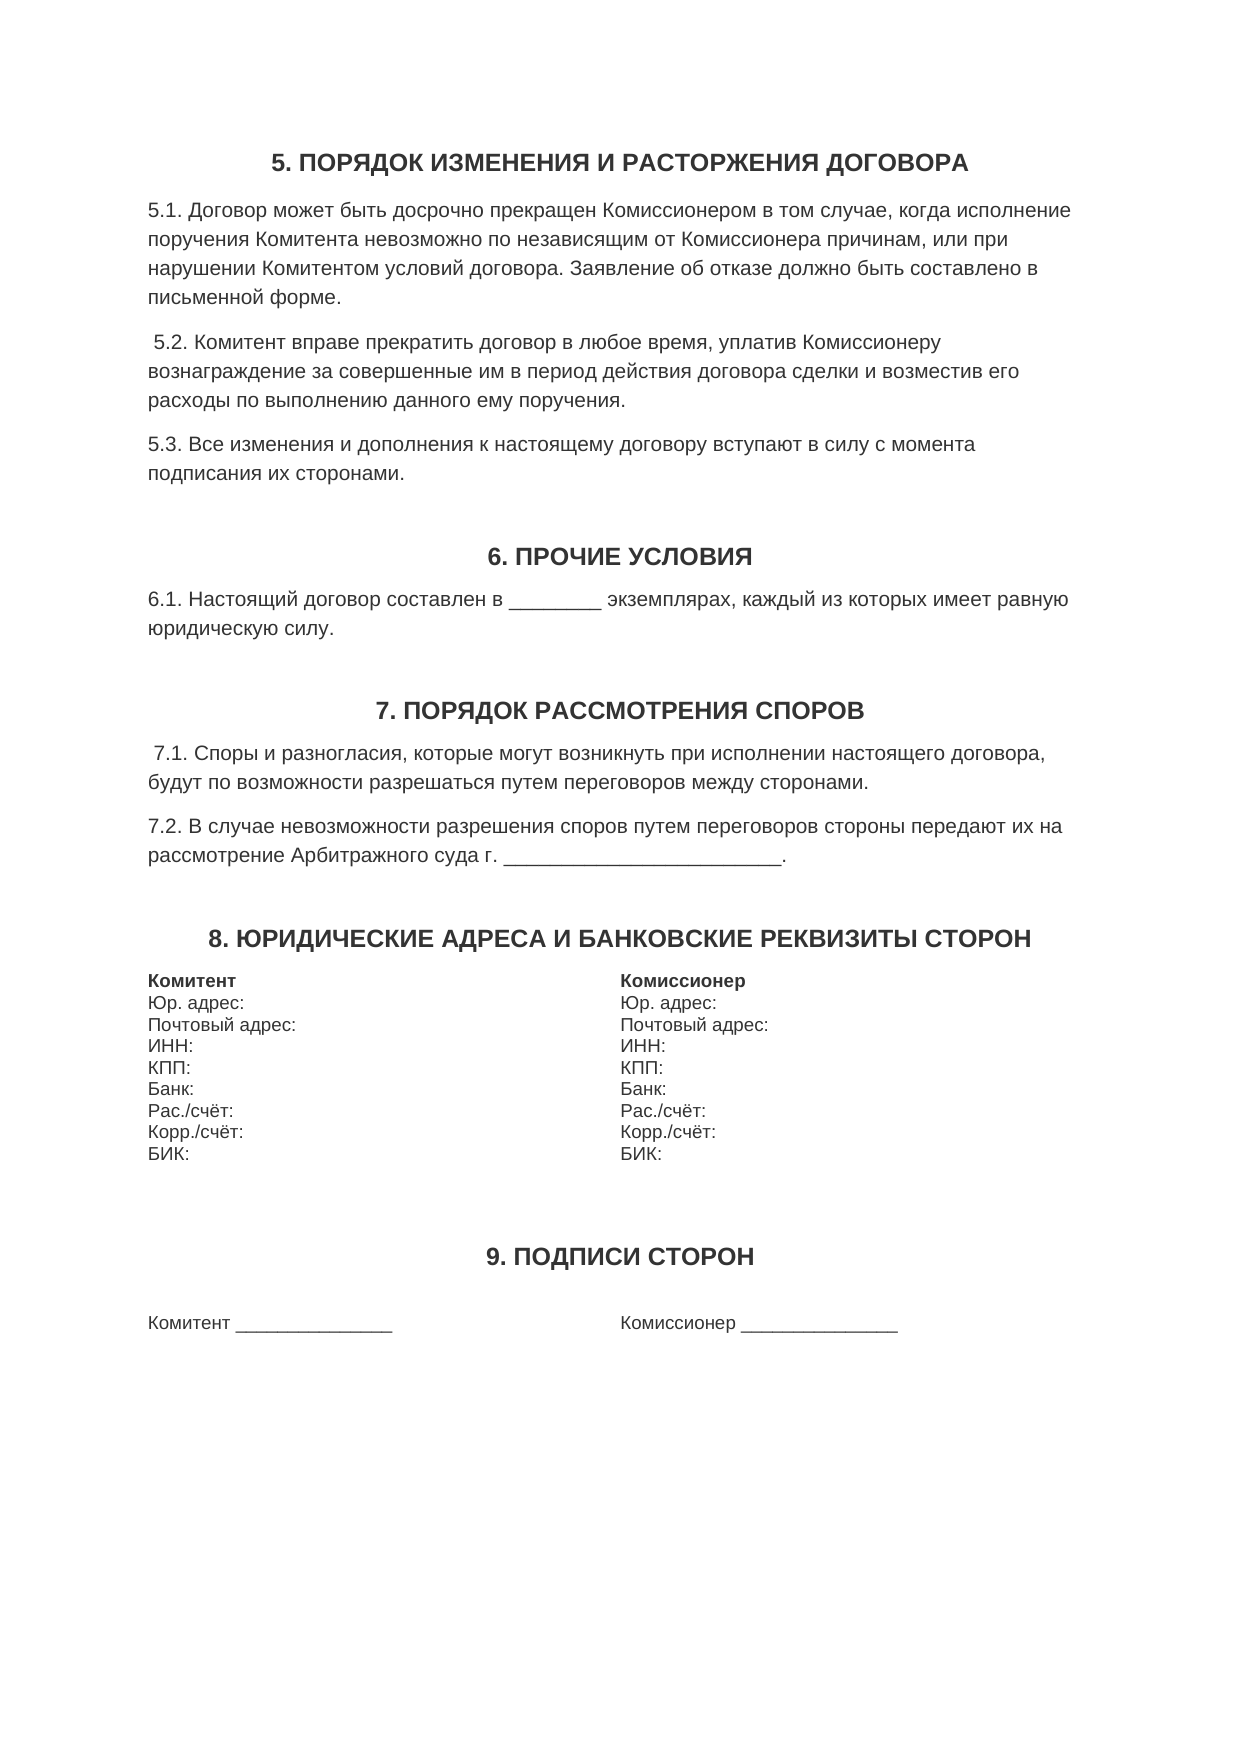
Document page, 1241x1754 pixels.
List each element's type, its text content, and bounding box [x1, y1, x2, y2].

text 5.3. Все изменения и дополнения к настоящему договору вступают в силу с момента подписания их сторонами. [148, 432, 1092, 485]
table_header Комиссионер _______________ [610, 1312, 1080, 1343]
text 5. ПОРЯДОК ИЗМЕНЕНИЯ И РАСТОРЖЕНИЯ ДОГОВОРА [148, 148, 1092, 176]
table_header Комитент Юр. адрес: Почтовый адрес: ИНН: КПП: Банк: Рас./счёт: Корр./счёт: БИК: [137, 970, 608, 1164]
text 9. ПОДПИСИ СТОРОН [148, 1242, 1092, 1271]
text 5.2. Комитент вправе прекратить договор в любое время, уплатив Комиссионеру вознаграждение за совершенные им в период действия договора сделки и возместив его расходы по выполнению данного ему поручения. [148, 329, 1092, 411]
text 7.2. В случае невозможности разрешения споров путем переговоров стороны передают их на рассмотрение Арбитражного суда г. ________________________. [148, 814, 1092, 867]
text 6. ПРОЧИЕ УСЛОВИЯ [148, 542, 1092, 571]
text 6.1. Настоящий договор составлен в ________ экземплярах, каждый из которых имеет равную юридическую силу. [148, 586, 1092, 639]
text 7. ПОРЯДОК РАССМОТРЕНИЯ СПОРОВ [148, 696, 1092, 725]
text 5.1. Договор может быть досрочно прекращен Комиссионером в том случае, когда исполнение поручения Комитента невозможно по независящим от Комиссионера причинам, или при нарушении Комитентом условий договора. Заявление об отказе должно быть составлено в письменной форме. [148, 198, 1092, 309]
text 8. ЮРИДИЧЕСКИЕ АДРЕСА И БАНКОВСКИЕ РЕКВИЗИТЫ СТОРОН [148, 924, 1092, 953]
table_header Комитент _______________ [137, 1312, 608, 1343]
text 7.1. Споры и разногласия, которые могут возникнуть при исполнении настоящего договора, будут по возможности разрешаться путем переговоров между сторонами. [148, 741, 1092, 794]
table_header Комиссионер Юр. адрес: Почтовый адрес: ИНН: КПП: Банк: Рас./счёт: Корр./счёт: БИК: [610, 970, 1080, 1164]
